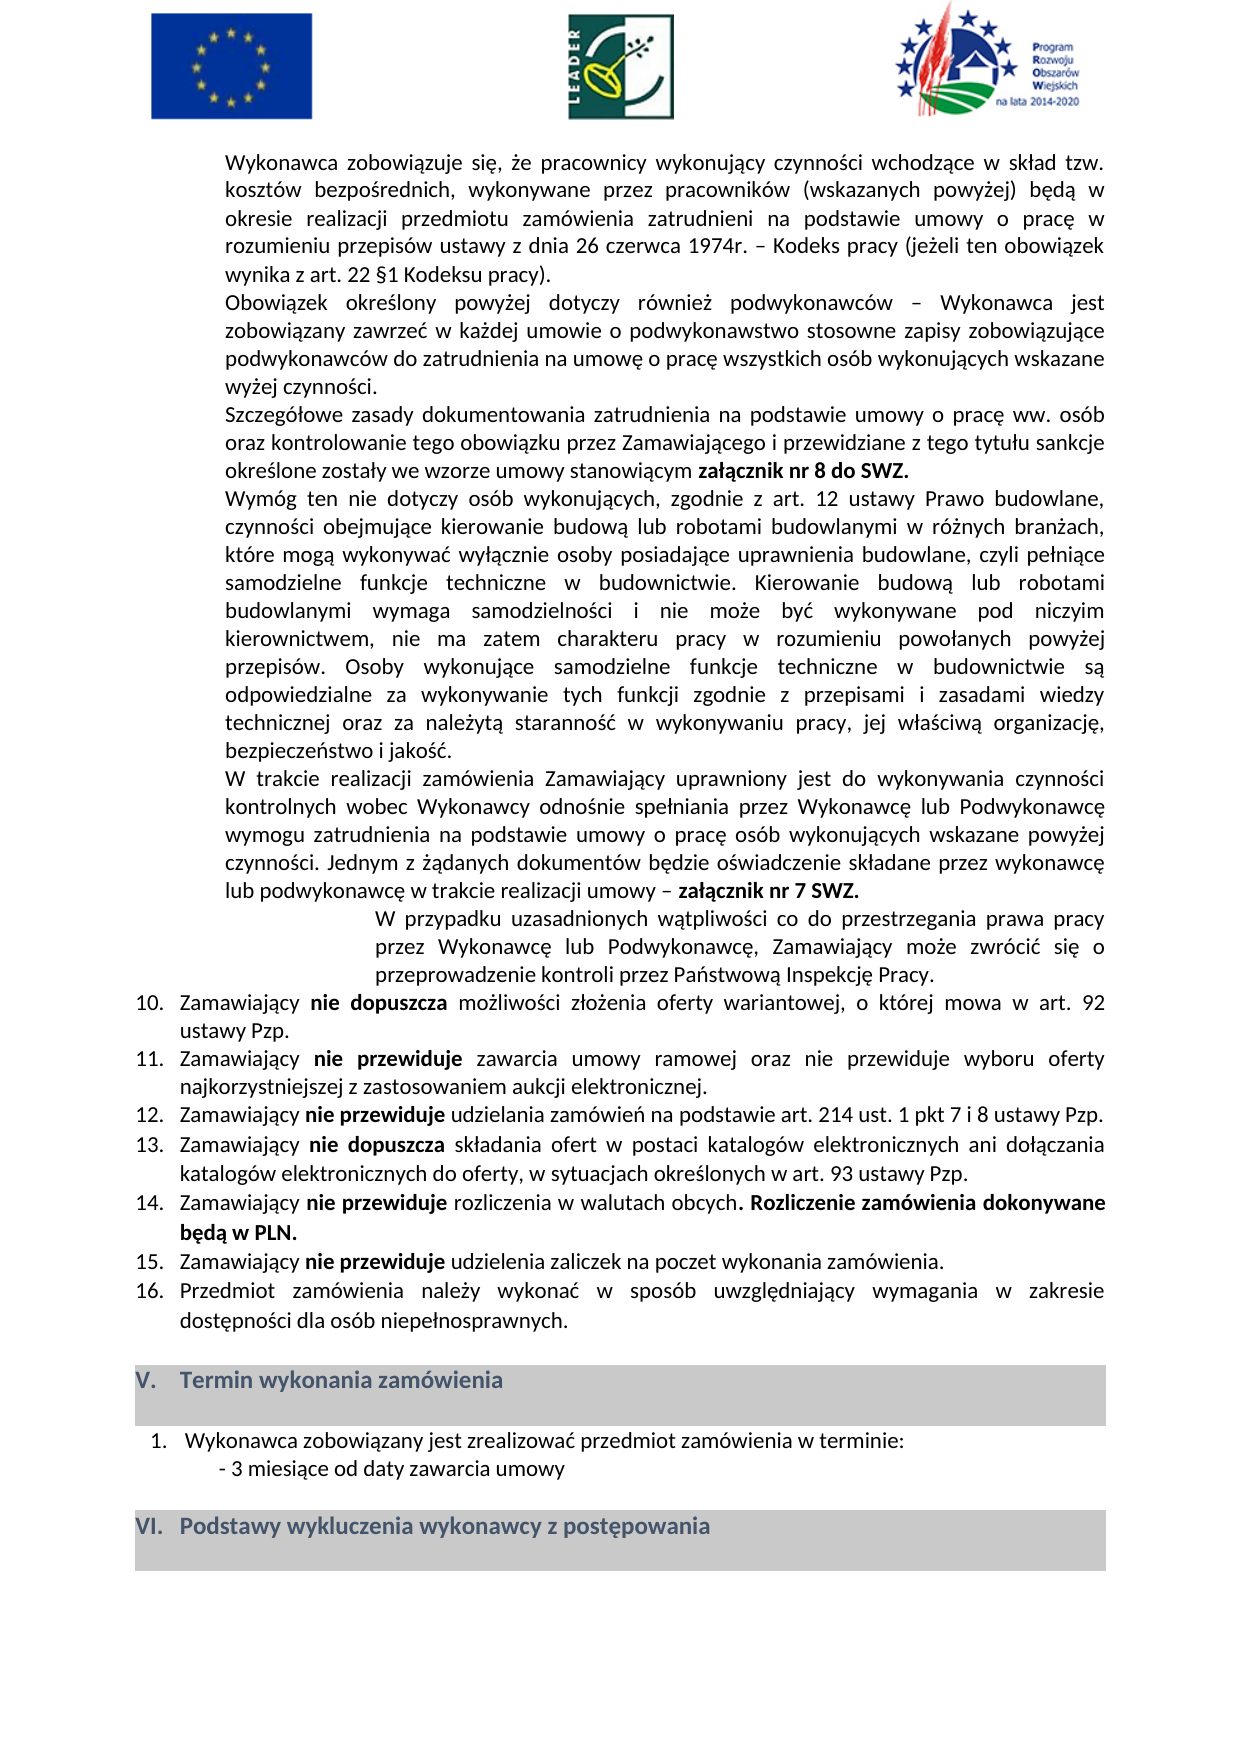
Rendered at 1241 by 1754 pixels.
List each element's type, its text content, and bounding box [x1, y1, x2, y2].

list Zamawiający nie dopuszcza możliwości złożenia oferty wariantowej, o której mowa w art. 92 ustawy Pzp. [135, 988, 1106, 1044]
text Wykonawca zobowiązuje się, że pracownicy wykonujący czynności wchodzące w skład tzw. kosztów bezpośrednich, wykonywane przez pracowników (wskazanych powyżej) będą w okresie realizacji przedmiotu zamówienia zatrudnieni na podstawie umowy o pracę w rozumieniu przepisów ustawy z dnia 26 czerwca 1974r. – Kodeks pracy (jeżeli ten obowiązek wynika z art. 22 §1 Kodeksu pracy). [225, 148, 1106, 288]
text W przypadku uzasadnionych wątpliwości co do przestrzegania prawa pracy przez Wykonawcę lub Podwykonawcę, Zamawiający może zwrócić się o przeprowadzenie kontroli przez Państwową Inspekcję Pracy. [375, 904, 1106, 988]
list Termin wykonania zamówienia [135, 1365, 1106, 1395]
list Zamawiający nie przewiduje rozliczenia w walutach obcych. Rozliczenie zamówienia dokonywane będą w PLN. [135, 1188, 1106, 1246]
picture [887, 0, 1094, 120]
list Zamawiający nie przewiduje udzielenia zaliczek na poczet wykonania zamówienia. [135, 1247, 1106, 1275]
text Obowiązek określony powyżej dotyczy również podwykonawców – Wykonawca jest zobowiązany zawrzeć w każdej umowie o podwykonawstwo stosowne zapisy zobowiązujące podwykonawców do zatrudnienia na umowę o pracę wszystkich osób wykonujących wskazane wyżej czynności. [225, 288, 1106, 400]
text Wymóg ten nie dotyczy osób wykonujących, zgodnie z art. 12 ustawy Prawo budowlane, czynności obejmujące kierowanie budową lub robotami budowlanymi w różnych branżach, które mogą wykonywać wyłącznie osoby posiadające uprawnienia budowlane, czyli pełniące samodzielne funkcje techniczne w budownictwie. Kierowanie budową lub robotami budowlanymi wymaga samodzielności i nie może być wykonywane pod niczyim kierownictwem, nie ma zatem charakteru pracy w rozumieniu powołanych powyżej przepisów. Osoby wykonujące samodzielne funkcje techniczne w budownictwie są odpowiedzialne za wykonywanie tych funkcji zgodnie z przepisami i zasadami wiedzy technicznej oraz za należytą staranność w wykonywaniu pracy, jej właściwą organizację, bezpieczeństwo i jakość. [225, 484, 1106, 764]
list - 3 miesiące od daty zawarcia umowy [219, 1454, 1106, 1482]
text W trakcie realizacji zamówienia Zamawiający uprawniony jest do wykonywania czynności kontrolnych wobec Wykonawcy odnośnie spełniania przez Wykonawcę lub Podwykonawcę wymogu zatrudnienia na podstawie umowy o pracę osób wykonujących wskazane powyżej czynności. Jednym z żądanych dokumentów będzie oświadczenie składane przez wykonawcę lub podwykonawcę w trakcie realizacji umowy – załącznik nr 7 SWZ. [225, 764, 1106, 904]
list Zamawiający nie przewiduje zawarcia umowy ramowej oraz nie przewiduje wyboru oferty najkorzystniejszej z zastosowaniem aukcji elektronicznej. [135, 1044, 1106, 1100]
list Zamawiający nie dopuszcza składania ofert w postaci katalogów elektronicznych ani dołączania katalogów elektronicznych do oferty, w sytuacjach określonych w art. 93 ustawy Pzp. [135, 1130, 1106, 1187]
list Wykonawca zobowiązany jest zrealizować przedmiot zamówienia w terminie: [150, 1426, 1106, 1454]
picture [568, 13, 674, 121]
list Podstawy wykluczenia wykonawcy z postępowania [135, 1510, 1106, 1540]
list Przedmiot zamówienia należy wykonać w sposób uwzględniający wymagania w zakresie dostępności dla osób niepełnosprawnych. [135, 1277, 1106, 1334]
picture [150, 12, 314, 121]
text Szczegółowe zasady dokumentowania zatrudnienia na podstawie umowy o pracę ww. osób oraz kontrolowanie tego obowiązku przez Zamawiającego i przewidziane z tego tytułu sankcje określone zostały we wzorze umowy stanowiącym załącznik nr 8 do SWZ. [225, 400, 1106, 484]
list Zamawiający nie przewiduje udzielania zamówień na podstawie art. 214 ust. 1 pkt 7 i 8 ustawy Pzp. [135, 1100, 1106, 1128]
